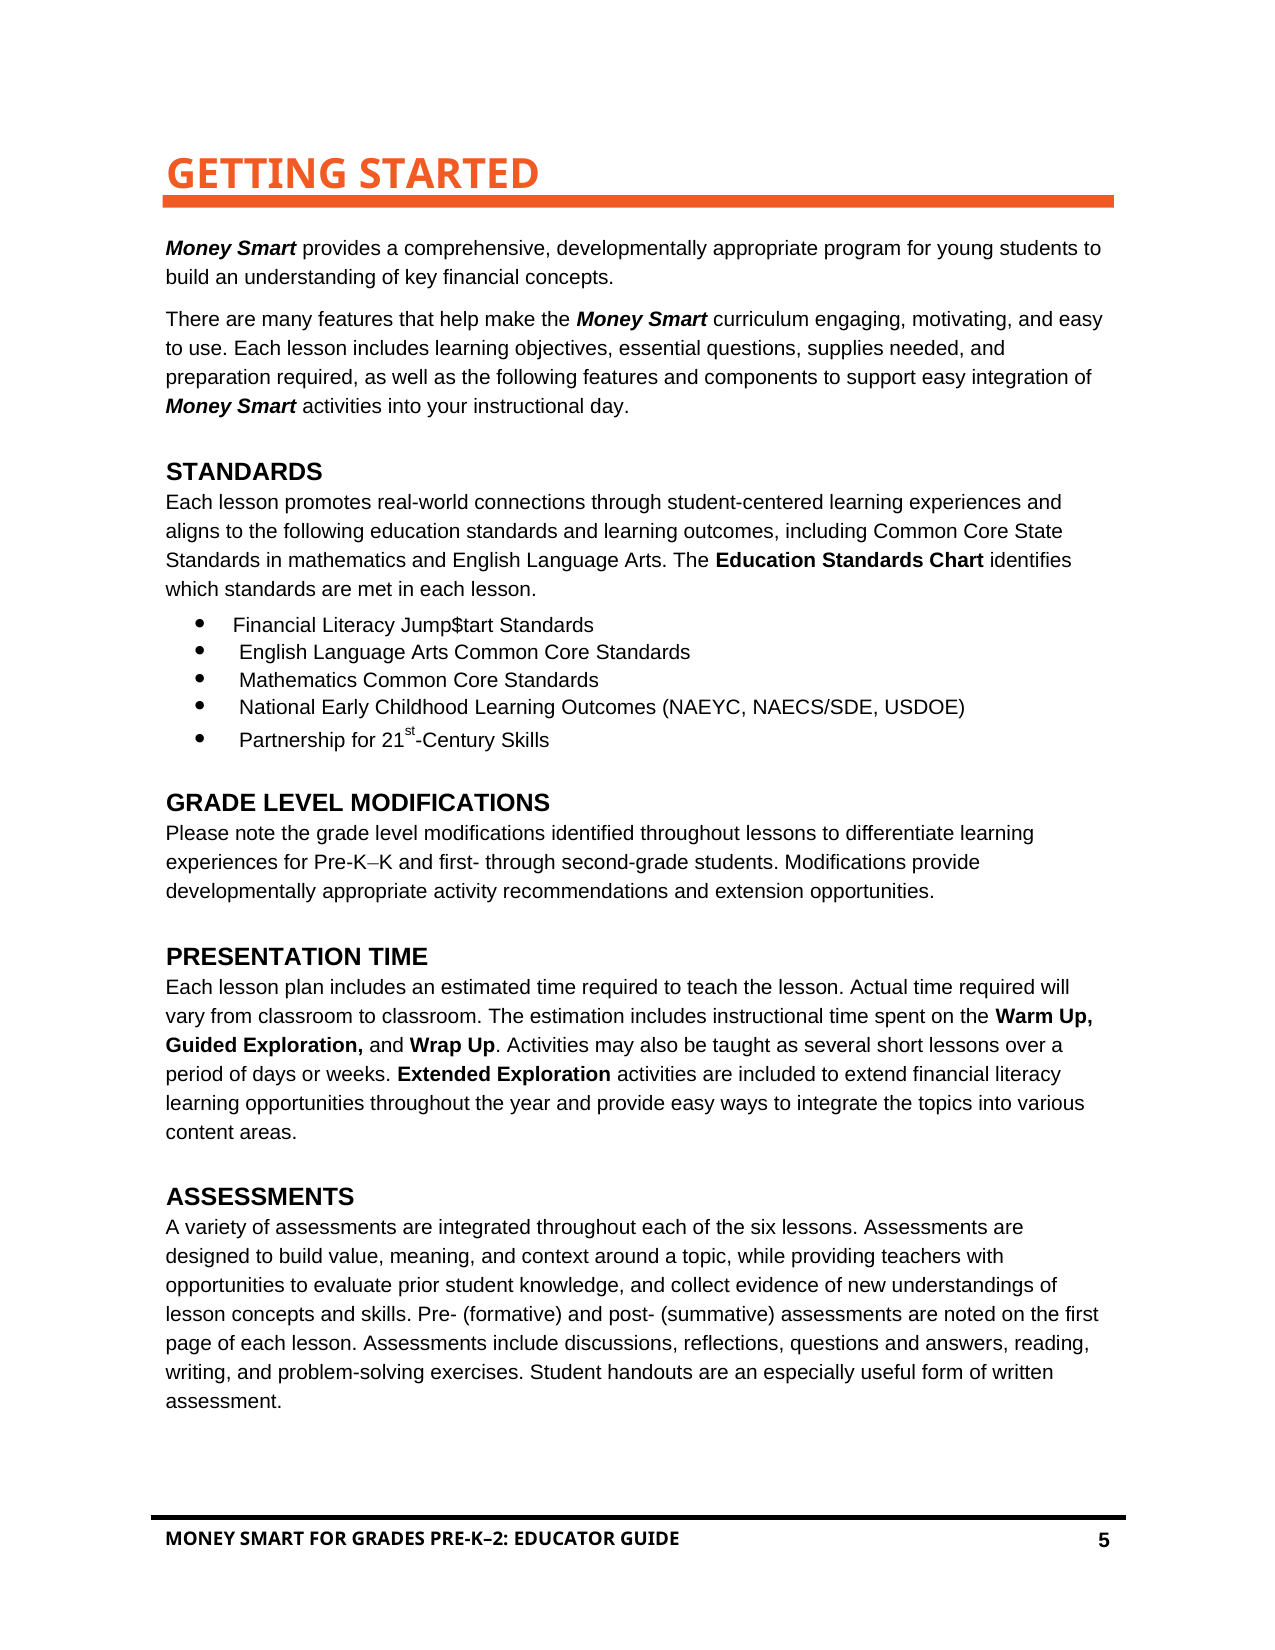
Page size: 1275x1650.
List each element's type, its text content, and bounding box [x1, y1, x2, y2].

list English Language Arts Common Core Standards [195, 640, 1139, 665]
text GRADE LEVEL MODIFICATIONS [166, 788, 1139, 817]
text ASSESSMENTS [166, 1182, 1139, 1211]
text Each lesson plan includes an estimated time required to teach the lesson. Actual time required will vary from classroom to classroom. The estimation includes instructional time spent on the Warm Up, Guided Exploration, and Wrap Up. Activities may also be taught as several short lessons over a period of days or weeks. Extended Exploration activities are included to extend financial literacy learning opportunities throughout the year and provide easy ways to integrate the topics into various content areas. [165, 975, 1095, 1143]
subtitle GETTING STARTED [166, 146, 1139, 200]
text MONEY SMART FOR GRADES PRE-K–2: EDUCATOR GUIDE 5 [165, 1517, 1139, 1553]
text There are many features that help make the Money Smart curriculum engaging, motivating, and easy to use. Each lesson includes learning objectives, essential questions, supplies needed, and preparation required, as well as the following features and components to support easy integration of Money Smart activities into your instructional day. [165, 307, 1106, 418]
text STANDARDS [166, 457, 1139, 485]
list Financial Literacy Jump$tart Standards [195, 613, 1139, 638]
list National Early Childhood Learning Outcomes (NAEYC, NAECS/SDE, USDOE) [195, 695, 1139, 720]
text A variety of assessments are integrated throughout each of the six lessons. Assessments are designed to build value, meaning, and context around a topic, while providing teachers with opportunities to evaluate prior student knowledge, and collect evidence of new understandings of lesson concepts and skills. Pre- (formative) and post- (summative) assessments are noted on the first page of each lesson. Assessments include discussions, reflections, questions and answers, reading, writing, and problem-solving exercises. Student handouts are an especially useful form of written assessment. [165, 1215, 1102, 1413]
text Please note the grade level modifications identified throughout lessons to differentiate learning experiences for Pre-K–K and first- through second-grade students. Modifications provide developmentally appropriate activity recommendations and extension opportunities. [165, 821, 1106, 903]
text Each lesson promotes real-world connections through student-centered learning experiences and aligns to the following education standards and learning outcomes, including Common Core State Standards in mathematics and English Language Arts. The Education Standards Chart identifies which standards are met in each lesson. [165, 490, 1076, 601]
list Mathematics Common Core Standards [195, 668, 1139, 693]
text PRESENTATION TIME [166, 942, 1139, 970]
text Money Smart provides a comprehensive, developmentally appropriate program for young students to build an understanding of key financial concepts. [165, 236, 1104, 289]
list Partnership for 21st-Century Skills [195, 722, 1139, 752]
